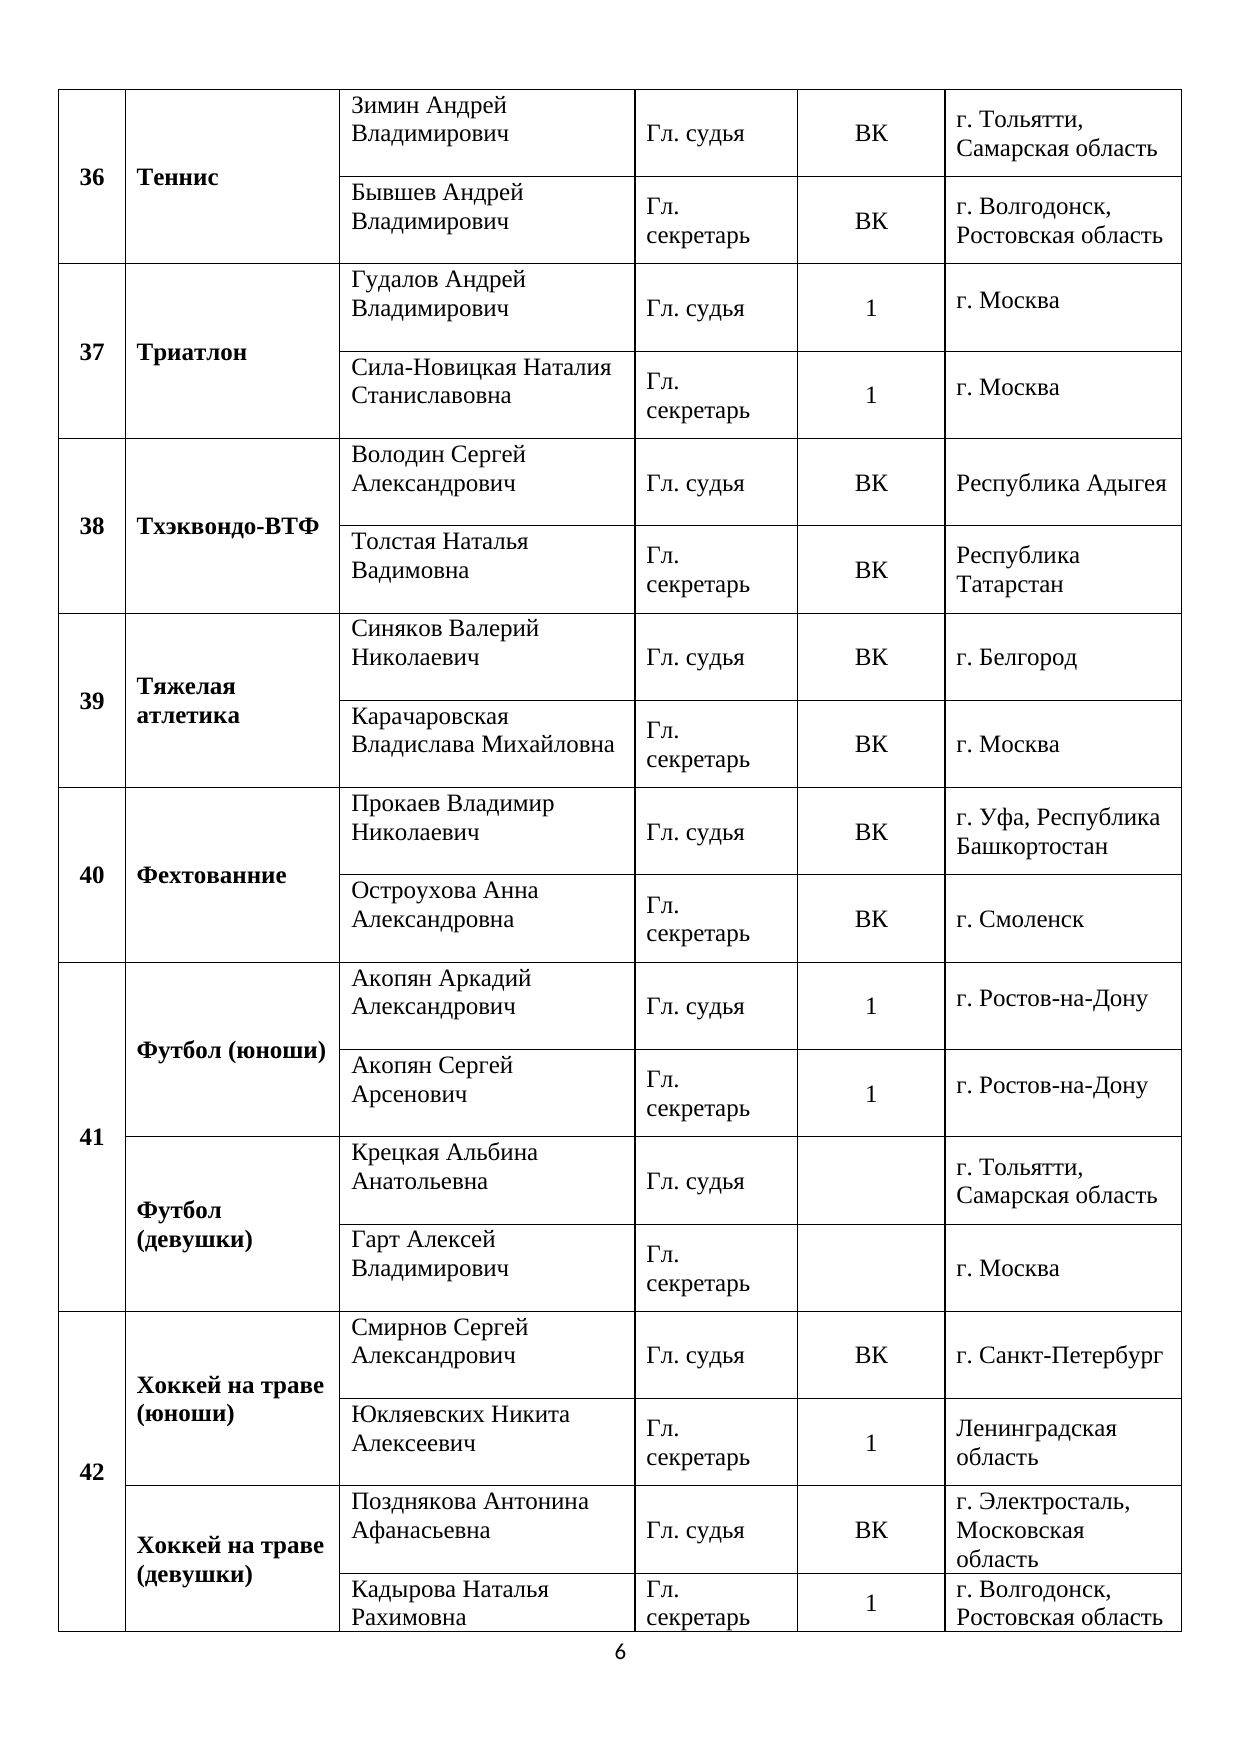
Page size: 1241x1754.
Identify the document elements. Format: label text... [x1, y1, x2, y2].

table_cell [798, 1225, 944, 1311]
table_cell Гарт Алексей Владимирович [340, 1225, 634, 1311]
table_cell Гл. секретарь [636, 1225, 797, 1311]
table_cell Гл. секретарь [636, 1399, 797, 1485]
table_cell г. Электросталь, Московская область [946, 1486, 1181, 1573]
table_cell Бывшев Андрей Владимирович [340, 177, 634, 263]
table_cell Тяжелая атлетика [126, 614, 339, 787]
table_cell ВК [798, 439, 944, 525]
table_cell Футбол (девушки) [126, 1137, 339, 1311]
table_cell Акопян Аркадий Александрович [340, 963, 634, 1049]
table_cell Фехтованние [126, 788, 339, 962]
table_cell Гл. секретарь [636, 526, 797, 612]
table_cell 37 [59, 264, 125, 438]
table_cell [798, 1137, 944, 1223]
table_cell 41 [59, 963, 125, 1311]
table_cell ВК [798, 614, 944, 700]
table_cell г. Ростов-на-Дону [946, 963, 1181, 1049]
table_cell 39 [59, 614, 125, 787]
table_cell Гл. судья [636, 614, 797, 700]
table_cell 1 [798, 1574, 944, 1631]
table_cell Гл. секретарь [636, 352, 797, 438]
table_cell 1 [798, 352, 944, 438]
table_cell Толстая Наталья Вадимовна [340, 526, 634, 612]
table_cell Футбол (юноши) [126, 963, 339, 1136]
table_cell Кадырова Наталья Рахимовна [340, 1574, 634, 1631]
table_cell Сила-Новицкая Наталия Станиславовна [340, 352, 634, 438]
table_cell Володин Сергей Александрович [340, 439, 634, 525]
table_cell Гл. судья [636, 264, 797, 351]
table_cell Гл. секретарь [636, 875, 797, 962]
table_cell Республика Татарстан [946, 526, 1181, 612]
table_cell 36 [59, 90, 125, 263]
table_cell г. Белгород [946, 614, 1181, 700]
table_cell Крецкая Альбина Анатольевна [340, 1137, 634, 1223]
table_cell ВК [798, 90, 944, 176]
table_cell ВК [798, 875, 944, 962]
table_cell 42 [59, 1312, 125, 1631]
table_cell Зимин Андрей Владимирович [340, 90, 634, 176]
table_cell ВК [798, 526, 944, 612]
table_cell 1 [798, 264, 944, 351]
table_cell г. Уфа, Республика Башкортостан [946, 788, 1181, 874]
table_cell 40 [59, 788, 125, 962]
table_cell 1 [798, 1050, 944, 1136]
table_cell г. Москва [946, 1225, 1181, 1311]
table_cell г. Москва [946, 264, 1181, 351]
table_cell ВК [798, 701, 944, 787]
table_cell Гл. секретарь [636, 1574, 797, 1631]
table_cell Гл. судья [636, 1486, 797, 1573]
table_cell Гл. секретарь [636, 177, 797, 263]
table_cell Позднякова Антонина Афанасьевна [340, 1486, 634, 1573]
table_cell Прокаев Владимир Николаевич [340, 788, 634, 874]
table_cell Остроухова Анна Александровна [340, 875, 634, 962]
table_cell ВК [798, 1312, 944, 1398]
table_cell Гл. судья [636, 439, 797, 525]
table_cell Гудалов Андрей Владимирович [340, 264, 634, 351]
table_cell Карачаровская Владислава Михайловна [340, 701, 634, 787]
table_cell г. Волгодонск, Ростовская область [946, 177, 1181, 263]
table_cell Хоккей на траве (девушки) [126, 1486, 339, 1631]
table_cell Гл. секретарь [636, 701, 797, 787]
table_cell г. Москва [946, 352, 1181, 438]
table_cell г. Тольятти, Самарская область [946, 1137, 1181, 1223]
table_cell г. Тольятти, Самарская область [946, 90, 1181, 176]
table_cell г. Волгодонск, Ростовская область [946, 1574, 1181, 1631]
table_cell г. Смоленск [946, 875, 1181, 962]
table_cell 1 [798, 1399, 944, 1485]
table_cell Гл. судья [636, 1137, 797, 1223]
table_cell ВК [798, 1486, 944, 1573]
table_cell Ленинградская область [946, 1399, 1181, 1485]
table_cell Гл. судья [636, 788, 797, 874]
table_cell г. Санкт-Петербург [946, 1312, 1181, 1398]
table_cell Гл. судья [636, 1312, 797, 1398]
table_cell Смирнов Сергей Александрович [340, 1312, 634, 1398]
table_cell Республика Адыгея [946, 439, 1181, 525]
table_cell Триатлон [126, 264, 339, 438]
table_cell 1 [798, 963, 944, 1049]
table_cell ВК [798, 788, 944, 874]
table_cell Хоккей на траве (юноши) [126, 1312, 339, 1485]
table_cell ВК [798, 177, 944, 263]
table_cell Гл. судья [636, 963, 797, 1049]
table_cell г. Москва [946, 701, 1181, 787]
table_cell Гл. секретарь [636, 1050, 797, 1136]
table_cell 38 [59, 439, 125, 612]
table_cell г. Ростов-на-Дону [946, 1050, 1181, 1136]
table_cell Акопян Сергей Арсенович [340, 1050, 634, 1136]
table_cell Гл. судья [636, 90, 797, 176]
table_cell Юкляевских Никита Алексеевич [340, 1399, 634, 1485]
table_cell Тхэквондо-ВТФ [126, 439, 339, 612]
table_cell Теннис [126, 90, 339, 263]
table_cell Синяков Валерий Николаевич [340, 614, 634, 700]
